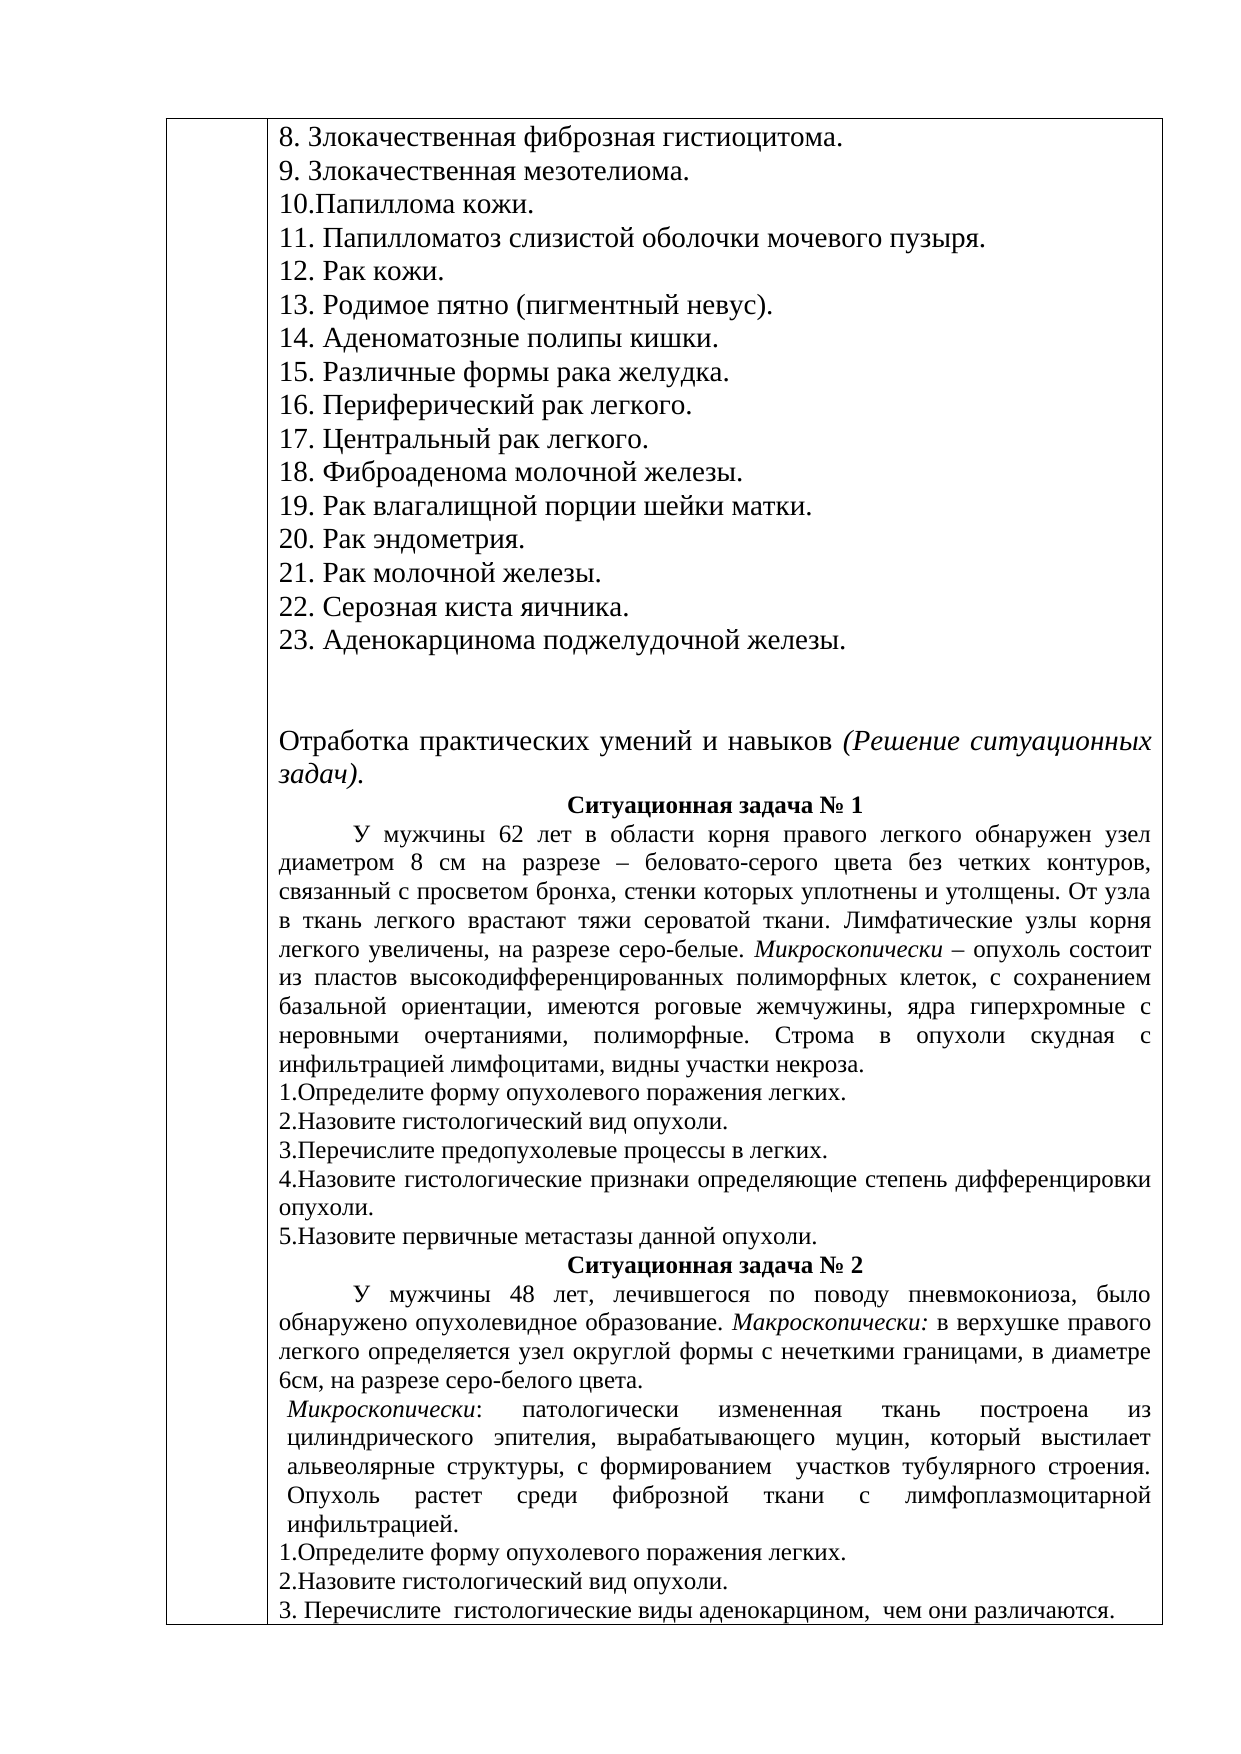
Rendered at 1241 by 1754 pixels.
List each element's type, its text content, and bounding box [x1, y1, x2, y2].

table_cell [268, 119, 1162, 1624]
table_cell 3 [167, 119, 267, 1624]
